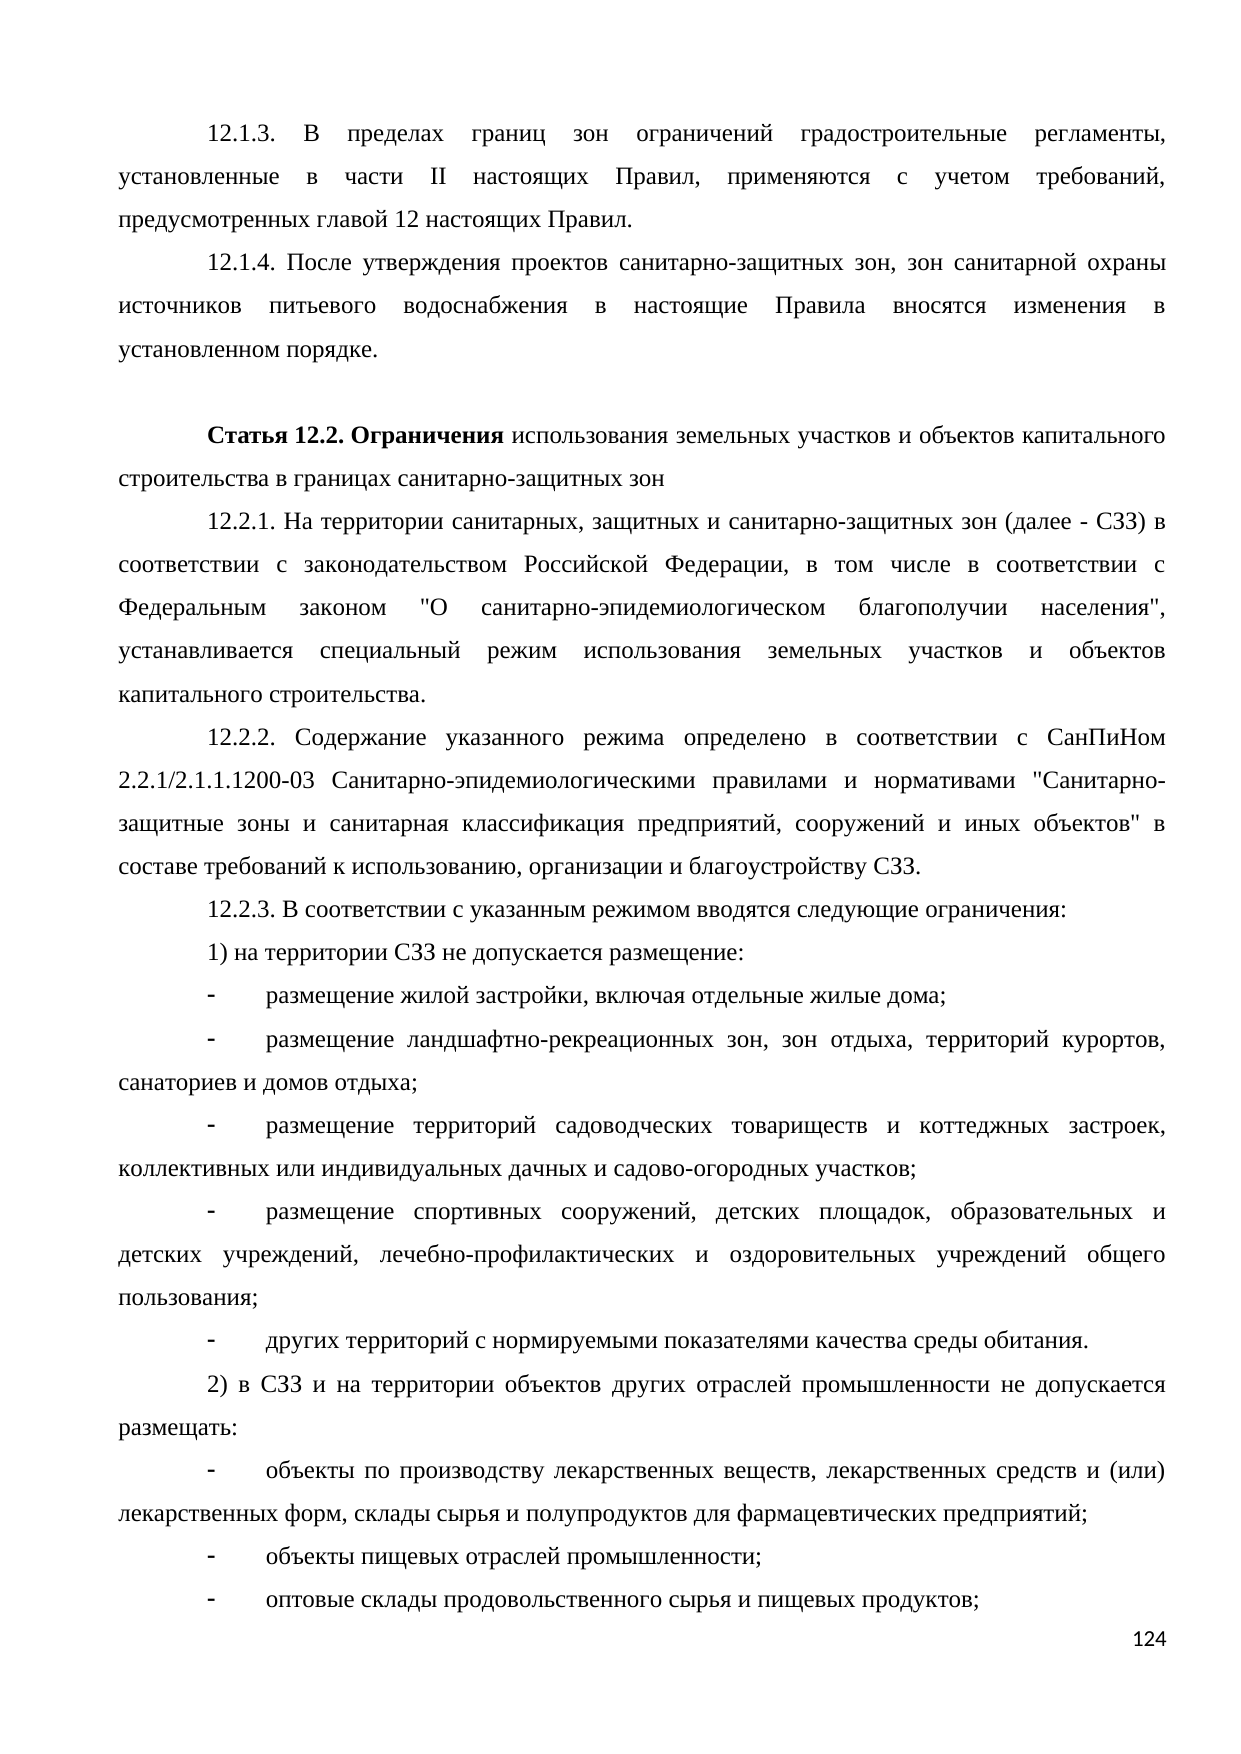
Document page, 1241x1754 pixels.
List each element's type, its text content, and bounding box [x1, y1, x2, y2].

list размещение территорий садоводческих товариществ и коттеджных застроек, коллективных или индивидуальных дачных и садово-огородных участков; [118, 1110, 1167, 1182]
list размещение жилой застройки, включая отдельные жилые дома; [118, 981, 1167, 1009]
text 2) в СЗЗ и на территории объектов других отраслей промышленности не допускается размещать: [118, 1369, 1167, 1441]
list Ограничения использования земельных участков и объектов капитального строительства в границах санитарно-защитных зон [118, 420, 1167, 492]
text 12.2.3. В соответствии с указанным режимом вводятся следующие ограничения: [118, 894, 1167, 923]
text 1) на территории СЗЗ не допускается размещение: [118, 937, 1167, 966]
text 12.2.1. На территории санитарных, защитных и санитарно-защитных зон (далее - СЗЗ) в соответствии с законодательством Российской Федерации, в том числе в соответствии с Федеральным законом "О санитарно-эпидемиологическом благополучии населения", устанавливается специальный режим использования земельных участков и объектов капитального строительства. [118, 506, 1167, 707]
list объекты пищевых отраслей промышленности; [118, 1541, 1167, 1570]
text 12.1.3. В пределах границ зон ограничений градостроительные регламенты, установленные в части II настоящих Правил, применяются с учетом требований, предусмотренных главой 12 настоящих Правил. [118, 118, 1167, 233]
list размещение спортивных сооружений, детских площадок, образовательных и детских учреждений, лечебно-профилактических и оздоровительных учреждений общего пользования; [118, 1196, 1167, 1311]
text 12.2.2. Содержание указанного режима определено в соответствии с СанПиНом 2.2.1/2.1.1.1200-03 Санитарно-эпидемиологическими правилами и нормативами "Санитарно-защитные зоны и санитарная классификация предприятий, сооружений и иных объектов" в составе требований к использованию, организации и благоустройству СЗЗ. [118, 722, 1167, 880]
list объекты по производству лекарственных веществ, лекарственных средств и (или) лекарственных форм, склады сырья и полупродуктов для фармацевтических предприятий; [118, 1455, 1167, 1527]
list размещение ландшафтно-рекреационных зон, зон отдыха, территорий курортов, санаториев и домов отдыха; [118, 1024, 1167, 1096]
list оптовые склады продовольственного сырья и пищевых продуктов; [118, 1584, 1167, 1613]
list других территорий с нормируемыми показателями качества среды обитания. [118, 1326, 1167, 1354]
text 12.1.4. После утверждения проектов санитарно-защитных зон, зон санитарной охраны источников питьевого водоснабжения в настоящие Правила вносятся изменения в установленном порядке. [118, 247, 1167, 362]
